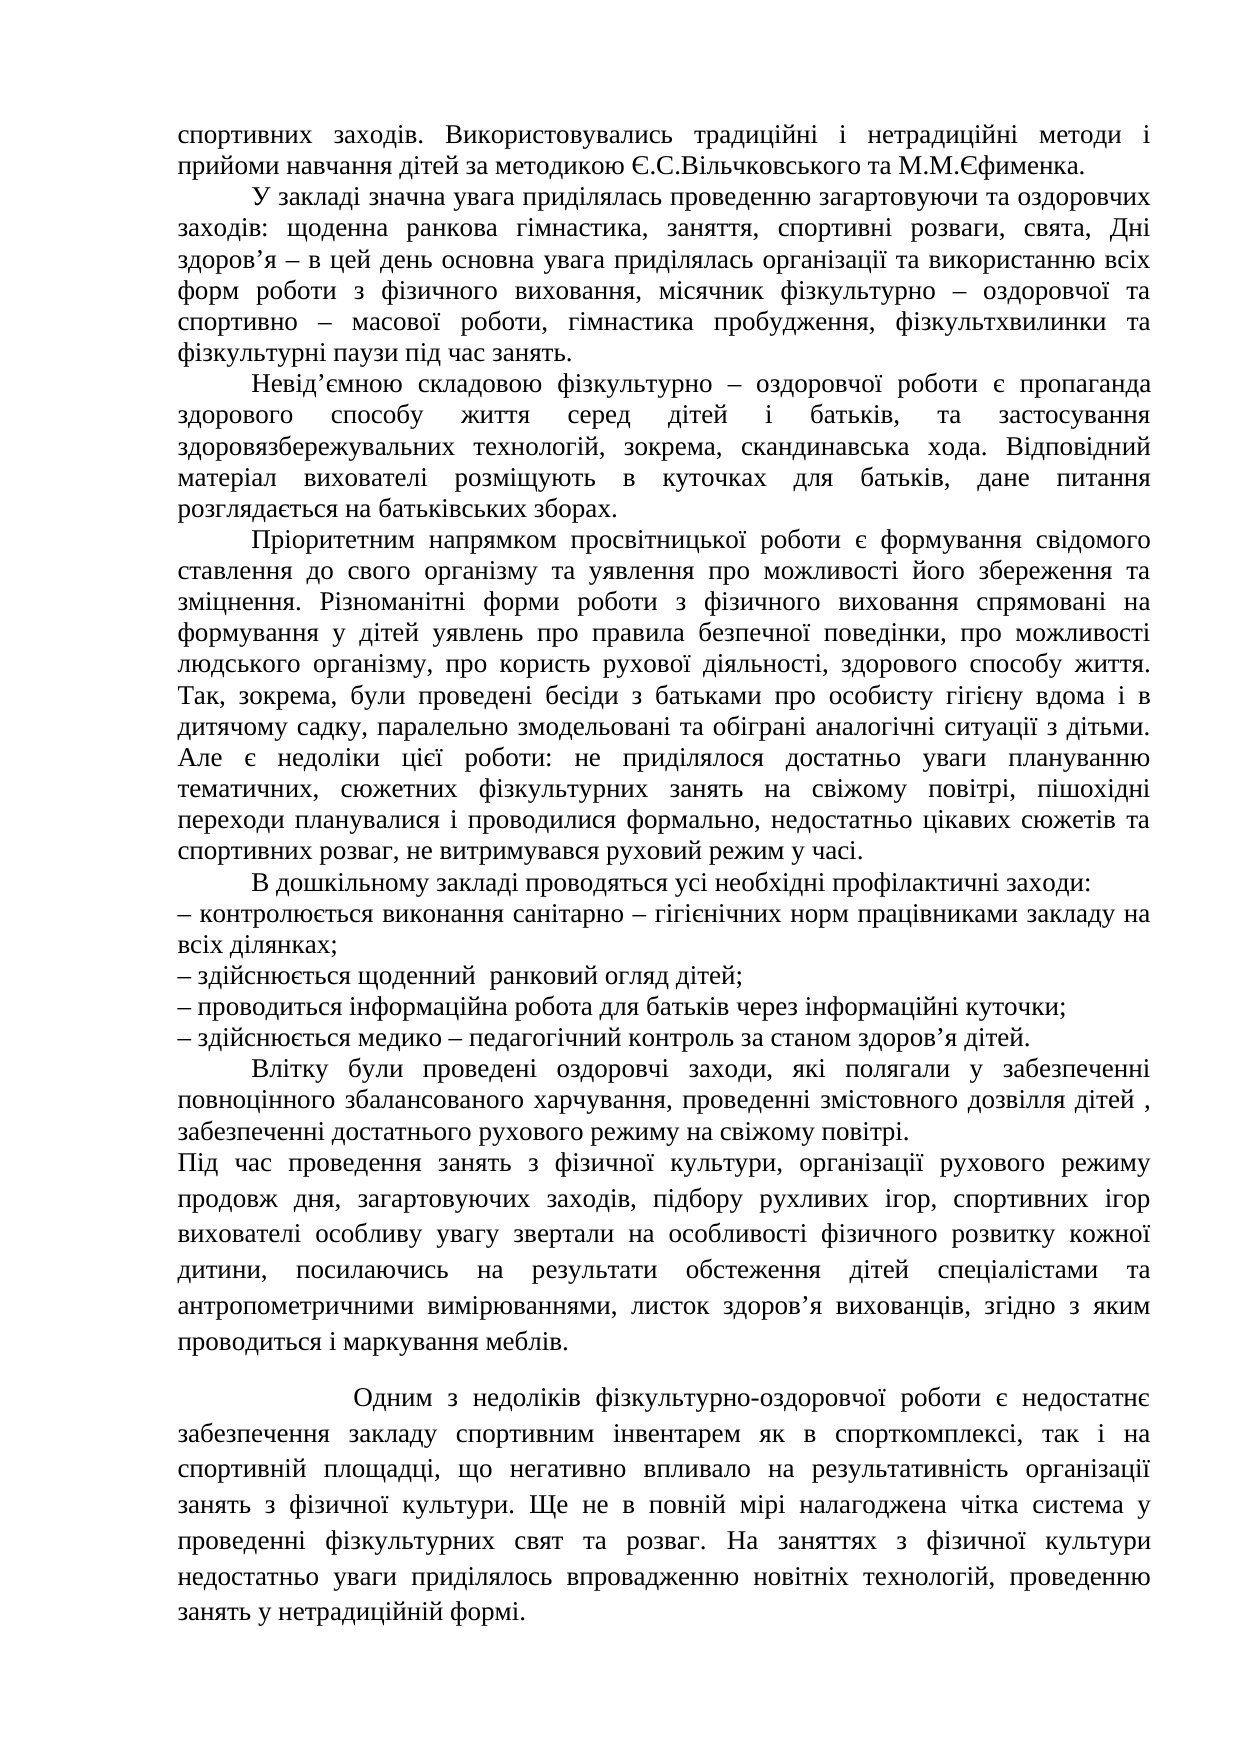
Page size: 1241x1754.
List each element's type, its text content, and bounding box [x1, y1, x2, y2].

text – проводиться інформаційна робота для батьків через інформаційні куточки; [177, 990, 1152, 1021]
text – здійснюється медико – педагогічний контроль за станом здоров’я дітей. [177, 1021, 1152, 1052]
text Одним з недоліків фізкультурно-оздоровчої роботи є недостатнє забезпечення закладу спортивним інвентарем як в спорткомплексі, так і на спортивній площадці, що негативно впливало на результативність організації занять з фізичної культури. Ще не в повній мірі налагоджена чітка система у проведенні фізкультурних свят та розваг. На заняттях з фізичної культури недостатньо уваги приділялось впровадженню новітніх технологій, проведенню занять у нетрадиційній формі. [177, 1381, 1152, 1627]
text – здійснюється щоденний ранковий огляд дітей; [177, 959, 1152, 990]
text У закладі значна увага приділялась проведенню загартовуючи та оздоровчих заходів: щоденна ранкова гімнастика, заняття, спортивні розваги, свята, Дні здоров’я – в цей день основна увага приділялась організації та використанню всіх форм роботи з фізичного виховання, місячник фізкультурно – оздоровчої та спортивно – масової роботи, гімнастика пробудження, фізкультхвилинки та фізкультурні паузи під час занять. [177, 180, 1152, 367]
text Невід’ємною складовою фізкультурно – оздоровчої роботи є пропаганда здорового способу життя серед дітей і батьків, та застосування здоровязбережувальних технологій, зокрема, скандинавська хода. Відповідний матеріал вихователі розміщують в куточках для батьків, дане питання розглядається на батьківських зборах. [177, 367, 1152, 523]
text В дошкільному закладі проводяться усі необхідні профілактичні заходи: [177, 866, 1152, 897]
text Влітку були проведені оздоровчі заходи, які полягали у забезпеченні повноцінного збалансованого харчування, проведенні змістовного дозвілля дітей , забезпеченні достатнього рухового режиму на свіжому повітрі. [177, 1052, 1152, 1146]
text Пріоритетним напрямком просвітницької роботи є формування свідомого ставлення до свого організму та уявлення про можливості його збереження та зміцнення. Різноманітні форми роботи з фізичного виховання спрямовані на формування у дітей уявлень про правила безпечної поведінки, про можливості людського організму, про користь рухової діяльності, здорового способу життя. Так, зокрема, були проведені бесіди з батьками про особисту гігієну вдома і в дитячому садку, паралельно змодельовані та обіграні аналогічні ситуації з дітьми. Але є недоліки цієї роботи: не приділялося достатньо уваги плануванню тематичних, сюжетних фізкультурних занять на свіжому повітрі, пішохідні переходи планувалися і проводилися формально, недостатньо цікавих сюжетів та спортивних розваг, не витримувався руховий режим у часі. [177, 523, 1152, 866]
text – контролюється виконання санітарно – гігієнічних норм працівниками закладу на всіх ділянках; [177, 897, 1152, 959]
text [177, 118, 1152, 180]
text Під час проведення занять з фізичної культури, організації рухового режиму продовж дня, загартовуючих заходів, підбору рухливих ігор, спортивних ігор вихователі особливу увагу звертали на особливості фізичного розвитку кожної дитини, посилаючись на результати обстеження дітей спеціалістами та антропометричними вимірюваннями, листок здоров’я вихованців, згідно з яким проводиться і маркування меблів. [177, 1146, 1152, 1356]
